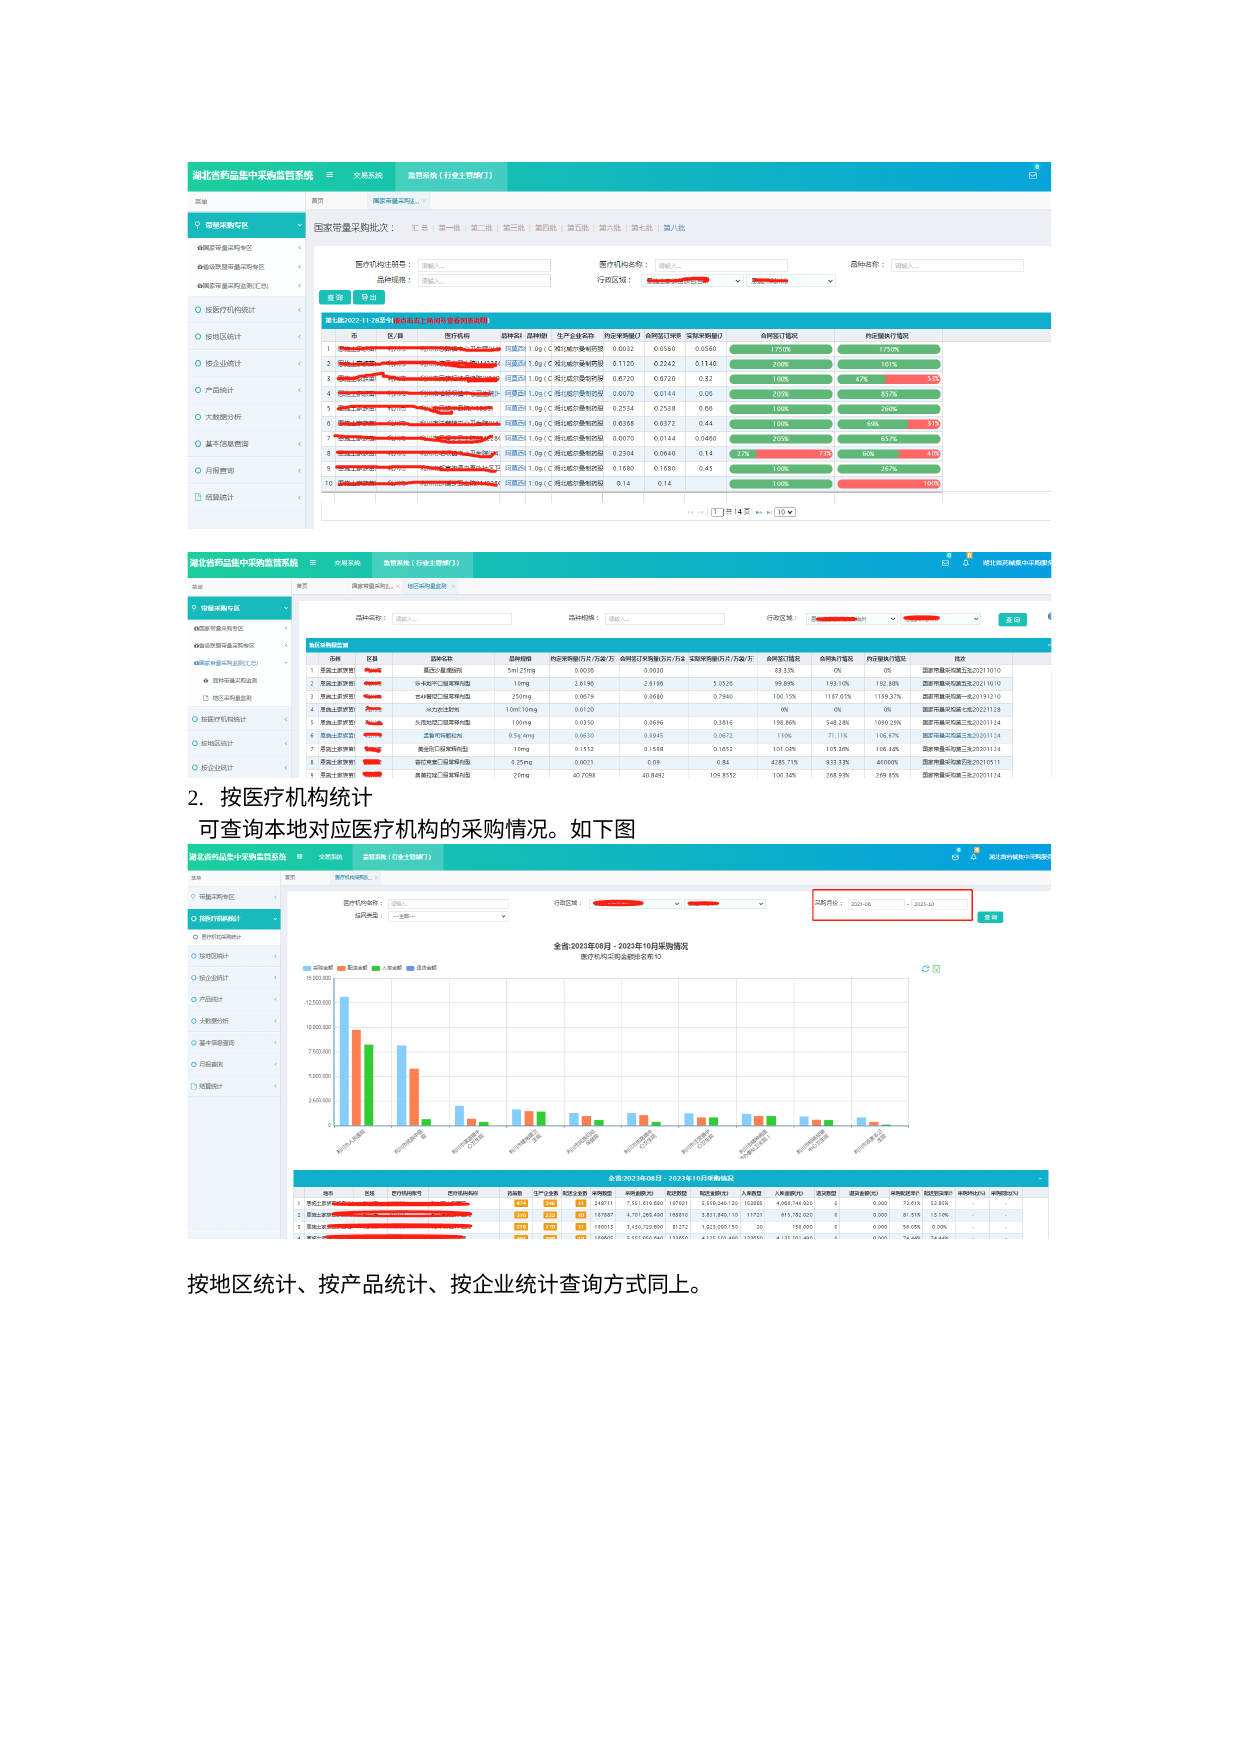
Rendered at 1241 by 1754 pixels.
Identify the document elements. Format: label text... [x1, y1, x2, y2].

list 按医疗机构统计 [187, 779, 1053, 812]
picture [187, 552, 1052, 778]
picture [1036, 561, 1052, 565]
picture [187, 844, 1051, 1239]
picture [1031, 855, 1051, 859]
picture [997, 561, 1014, 565]
list 可查询本地对应医疗机构的采购情况。如下图 [187, 812, 1053, 844]
list 按地区统计、按产品统计、按企业统计查询方式同上。 [187, 1267, 1053, 1299]
picture [187, 162, 1052, 529]
picture [1001, 855, 1024, 859]
